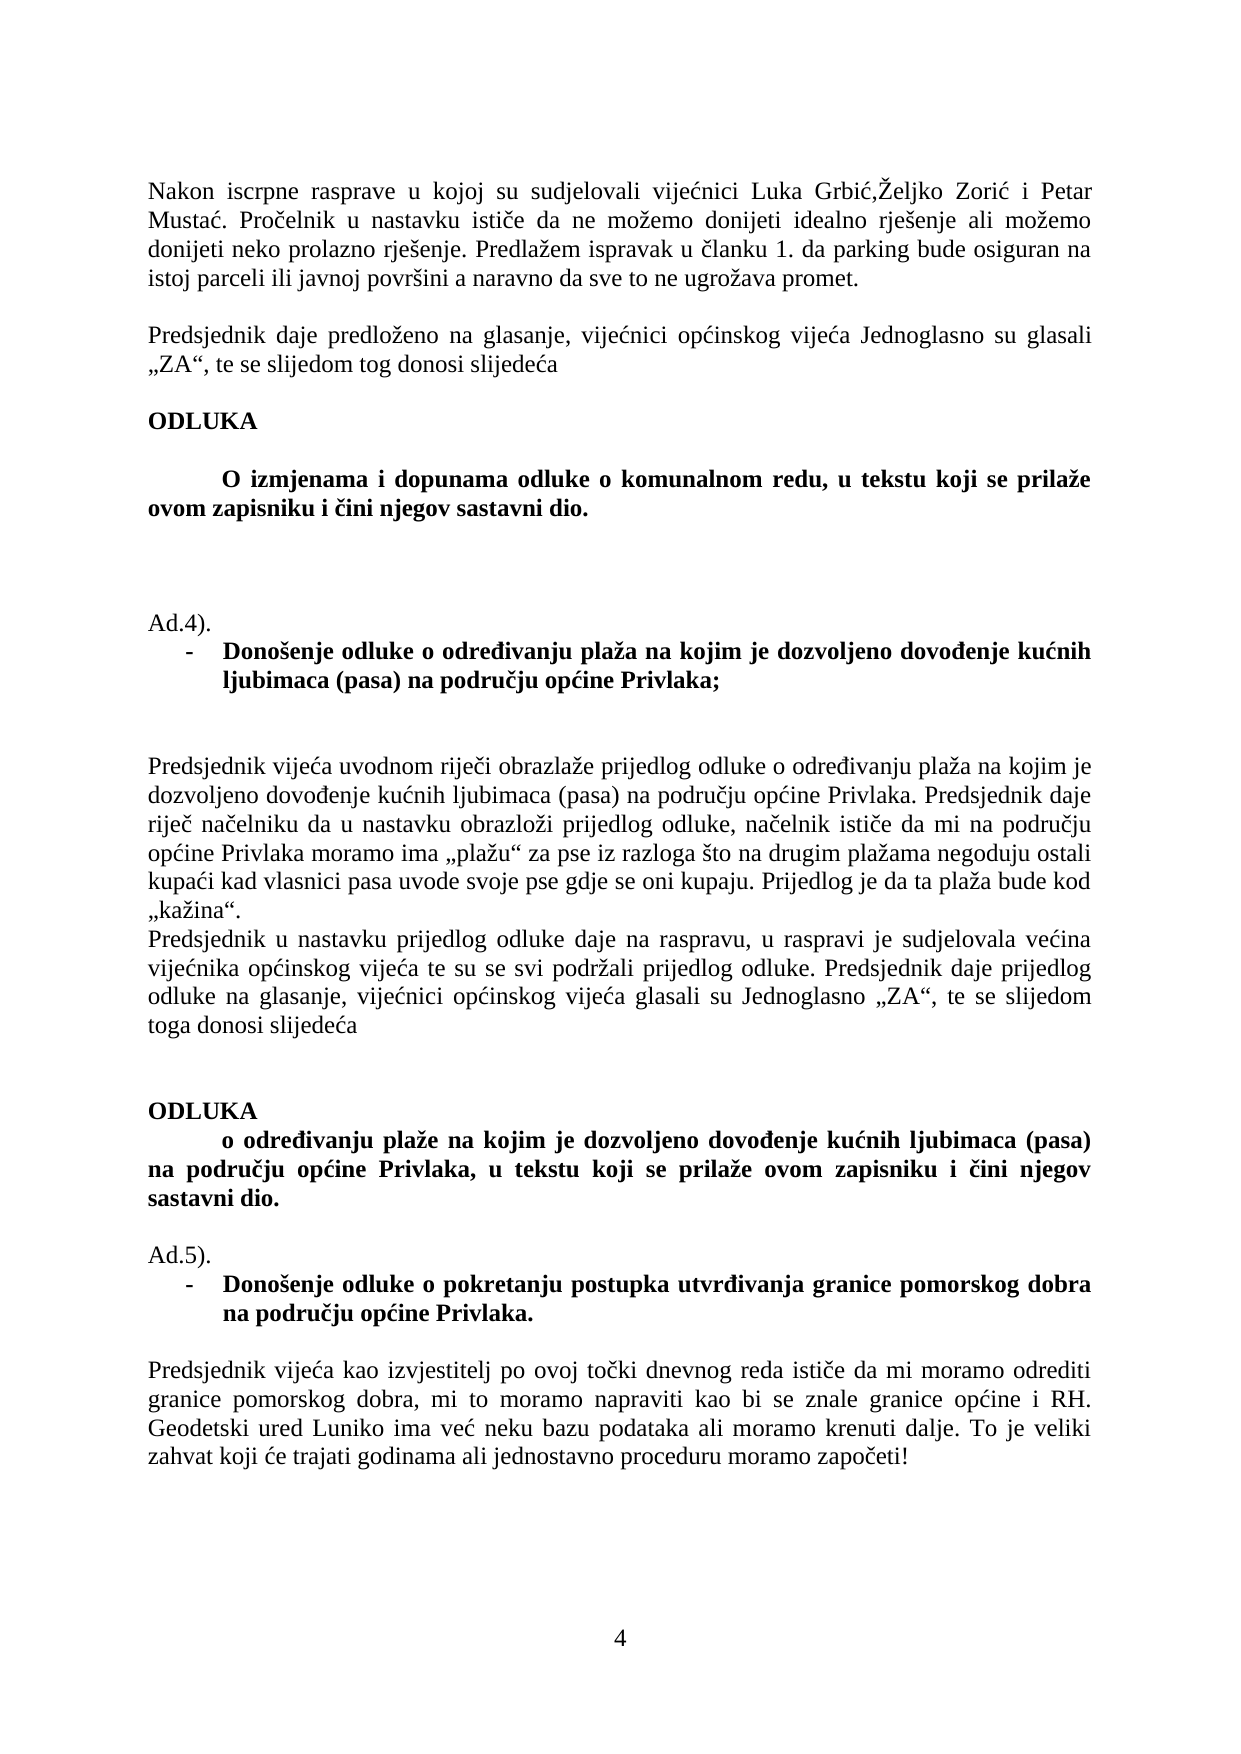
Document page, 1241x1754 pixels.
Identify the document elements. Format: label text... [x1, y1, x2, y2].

text Ad.5). [148, 1240, 1093, 1269]
text Predsjednik vijeća uvodnom riječi obrazlaže prijedlog odluke o određivanju plaža na kojim je dozvoljeno dovođenje kućnih ljubimaca (pasa) na području općine Privlaka. Predsjednik daje riječ načelniku da u nastavku obrazloži prijedlog odluke, načelnik ističe da mi na području općine Privlaka moramo ima „plažu“ za pse iz razloga što na drugim plažama negoduju ostali kupaći kad vlasnici pasa uvode svoje pse gdje se oni kupaju. Prijedlog je da ta plaža bude kod „kažina“. [148, 751, 1093, 924]
list Donošenje odluke o pokretanju postupka utvrđivanja granice pomorskog dobra na području općine Privlaka. [185, 1269, 1093, 1326]
text ODLUKA [148, 1096, 1093, 1125]
text Predsjednik u nastavku prijedlog odluke daje na raspravu, u raspravi je sudjelovala većina vijećnika općinskog vijeća te su se svi podržali prijedlog odluke. Predsjednik daje prijedlog odluke na glasanje, vijećnici općinskog vijeća glasali su Jednoglasno „ZA“, te se slijedom toga donosi slijedeća [148, 924, 1093, 1039]
text Predsjednik vijeća kao izvjestitelj po ovoj točki dnevnog reda ističe da mi moramo odrediti granice pomorskog dobra, mi to moramo napraviti kao bi se znale granice općine i RH. Geodetski ured Luniko ima već neku bazu podataka ali moramo krenuti dalje. To je veliki zahvat koji će trajati godinama ali jednostavno proceduru moramo započeti! [148, 1355, 1093, 1470]
text Nakon iscrpne rasprave u kojoj su sudjelovali vijećnici Luka Grbić,Željko Zorić i Petar Mustać. Pročelnik u nastavku ističe da ne možemo donijeti idealno rješenje ali možemo donijeti neko prolazno rješenje. Predlažem ispravak u članku 1. da parking bude osiguran na istoj parceli ili javnoj površini a naravno da sve to ne ugrožava promet. [148, 176, 1093, 291]
list Donošenje odluke o određivanju plaža na kojim je dozvoljeno dovođenje kućnih ljubimaca (pasa) na području općine Privlaka; [185, 636, 1093, 694]
text ODLUKA [148, 406, 1093, 435]
text Ad.4). [148, 608, 1093, 636]
text o određivanju plaže na kojim je dozvoljeno dovođenje kućnih ljubimaca (pasa) na području općine Privlaka, u tekstu koji se prilaže ovom zapisniku i čini njegov sastavni dio. [148, 1125, 1093, 1211]
text Predsjednik daje predloženo na glasanje, vijećnici općinskog vijeća Jednoglasno su glasali „ZA“, te se slijedom tog donosi slijedeća [148, 320, 1093, 378]
text O izmjenama i dopunama odluke o komunalnom redu, u tekstu koji se prilaže ovom zapisniku i čini njegov sastavni dio. [148, 464, 1093, 521]
